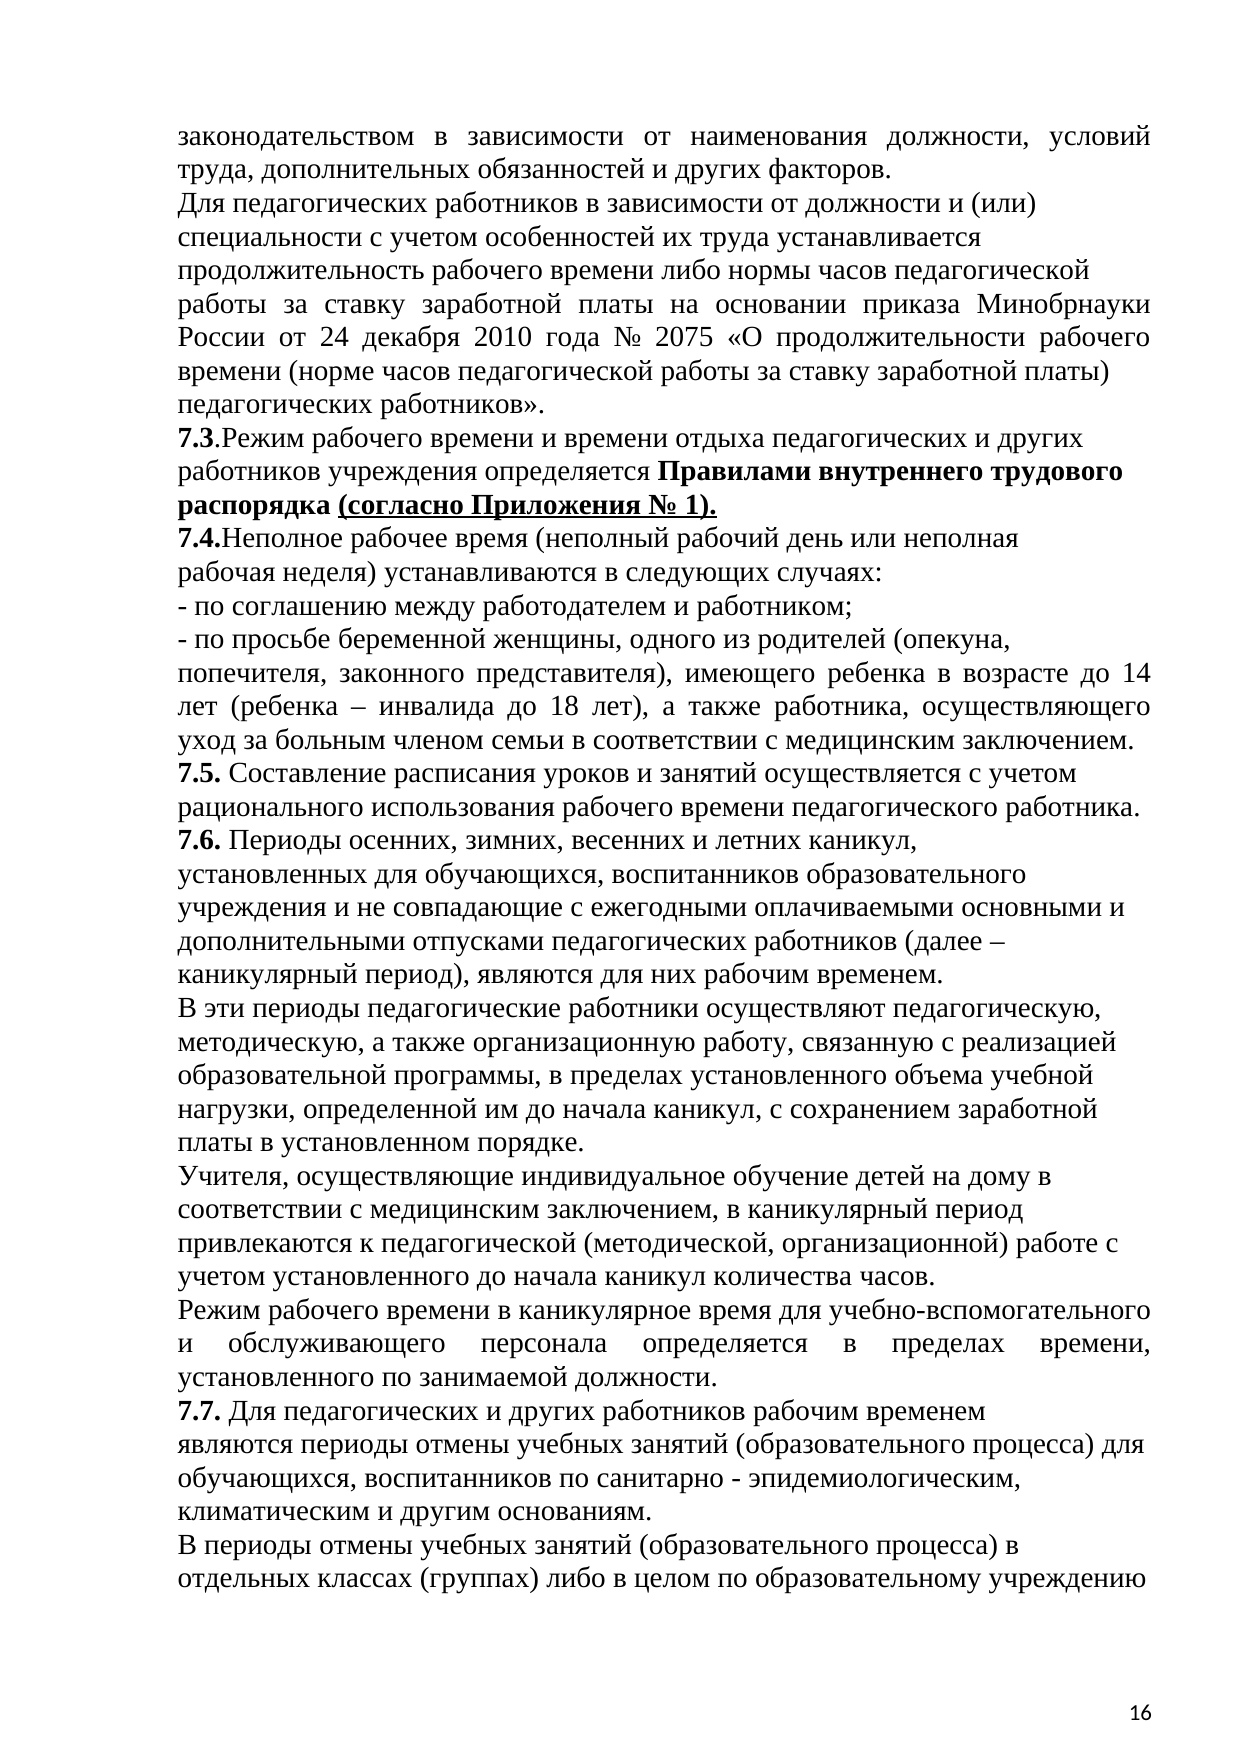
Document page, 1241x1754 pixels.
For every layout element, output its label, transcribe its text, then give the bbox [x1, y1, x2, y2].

text - по соглашению между работодателем и работником; [177, 588, 1152, 621]
text В эти периоды педагогические работники осуществляют педагогическую, [177, 990, 1152, 1024]
text привлекаются к педагогической (методической, организационной) работе с [177, 1225, 1152, 1258]
text образовательной программы, в пределах установленного объема учебной [177, 1057, 1152, 1091]
text обучающихся, воспитанников по санитарно - эпидемиологическим, [177, 1460, 1152, 1493]
text рационального использования рабочего времени педагогического работника. [177, 789, 1152, 822]
text специальности с учетом особенностей их труда устанавливается [177, 219, 1152, 252]
text 7.5. Составление расписания уроков и занятий осуществляется с учетом [177, 755, 1152, 789]
text работы за ставку заработной платы на основании приказа Минобрнауки России от 24 декабря 2010 года № 2075 «О продолжительности рабочего времени (норме часов педагогической работы за ставку заработной платы) [177, 286, 1152, 386]
text попечителя, законного представителя), имеющего ребенка в возрасте до 14 лет (ребенка – инвалида до 18 лет), а также работника, осуществляющего уход за больным членом семьи в соответствии с медицинским заключением. [177, 655, 1152, 755]
text законодательством в зависимости от наименования должности, условий труда, дополнительных обязанностей и других факторов. [177, 118, 1152, 185]
text методическую, а также организационную работу, связанную с реализацией [177, 1024, 1152, 1057]
text продолжительность рабочего времени либо нормы часов педагогической [177, 252, 1152, 286]
text учреждения и не совпадающие с ежегодными оплачиваемыми основными и [177, 889, 1152, 923]
text Для педагогических работников в зависимости от должности и (или) [177, 185, 1152, 219]
text отдельных классах (группах) либо в целом по образовательному учреждению [177, 1560, 1152, 1594]
text каникулярный период), являются для них рабочим временем. [177, 957, 1152, 990]
text распорядка (согласно Приложения № 1). [177, 487, 1152, 521]
text соответствии с медицинским заключением, в каникулярный период [177, 1191, 1152, 1225]
text В периоды отмены учебных занятий (образовательного процесса) в [177, 1527, 1152, 1560]
text учетом установленного до начала каникул количества часов. [177, 1258, 1152, 1292]
text 7.6. Периоды осенних, зимних, весенних и летних каникул, [177, 822, 1152, 856]
text 7.3.Режим рабочего времени и времени отдыха педагогических и других [177, 420, 1152, 453]
text дополнительными отпусками педагогических работников (далее – [177, 923, 1152, 957]
text климатическим и другим основаниям. [177, 1493, 1152, 1527]
text рабочая неделя) устанавливаются в следующих случаях: [177, 554, 1152, 588]
text установленных для обучающихся, воспитанников образовательного [177, 856, 1152, 889]
text платы в установленном порядке. [177, 1124, 1152, 1158]
text - по просьбе беременной женщины, одного из родителей (опекуна, [177, 621, 1152, 655]
text Режим рабочего времени в каникулярное время для учебно-вспомогательного и обслуживающего персонала определяется в пределах времени, установленного по занимаемой должности. [177, 1292, 1152, 1393]
text нагрузки, определенной им до начала каникул, с сохранением заработной [177, 1091, 1152, 1124]
text Учителя, осуществляющие индивидуальное обучение детей на дому в [177, 1158, 1152, 1191]
text работников учреждения определяется Правилами внутреннего трудового [177, 453, 1152, 487]
text являются периоды отмены учебных занятий (образовательного процесса) для [177, 1426, 1152, 1460]
text 7.7. Для педагогических и других работников рабочим временем [177, 1393, 1152, 1426]
text педагогических работников». [177, 386, 1152, 420]
text 7.4.Неполное рабочее время (неполный рабочий день или неполная [177, 521, 1152, 554]
